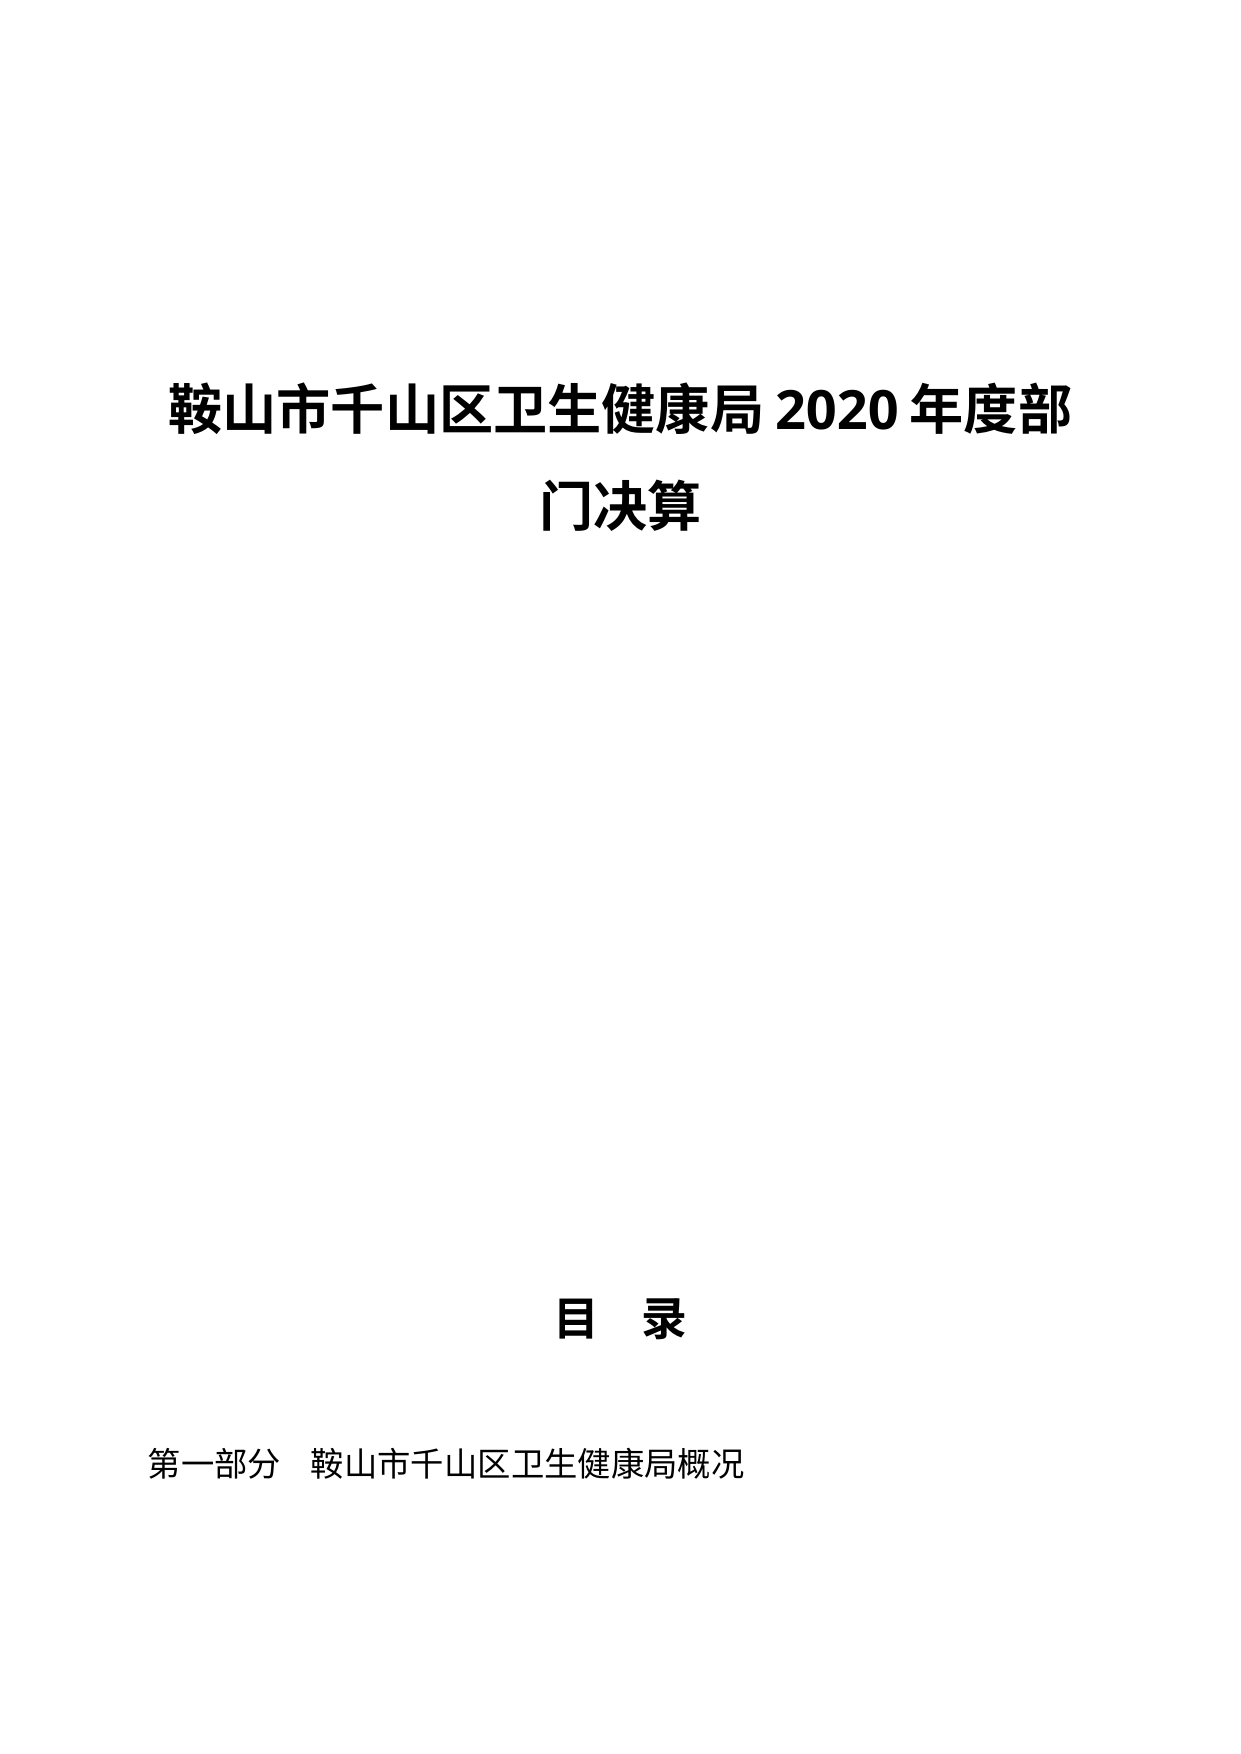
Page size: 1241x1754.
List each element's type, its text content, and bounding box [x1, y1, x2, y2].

text 第一部分 鞍山市千山区卫生健康局概况 [148, 1429, 1092, 1494]
text 目 录 [148, 1267, 1092, 1364]
text 鞍山市千山区卫生健康局2020年度部门决算 [148, 357, 1092, 552]
